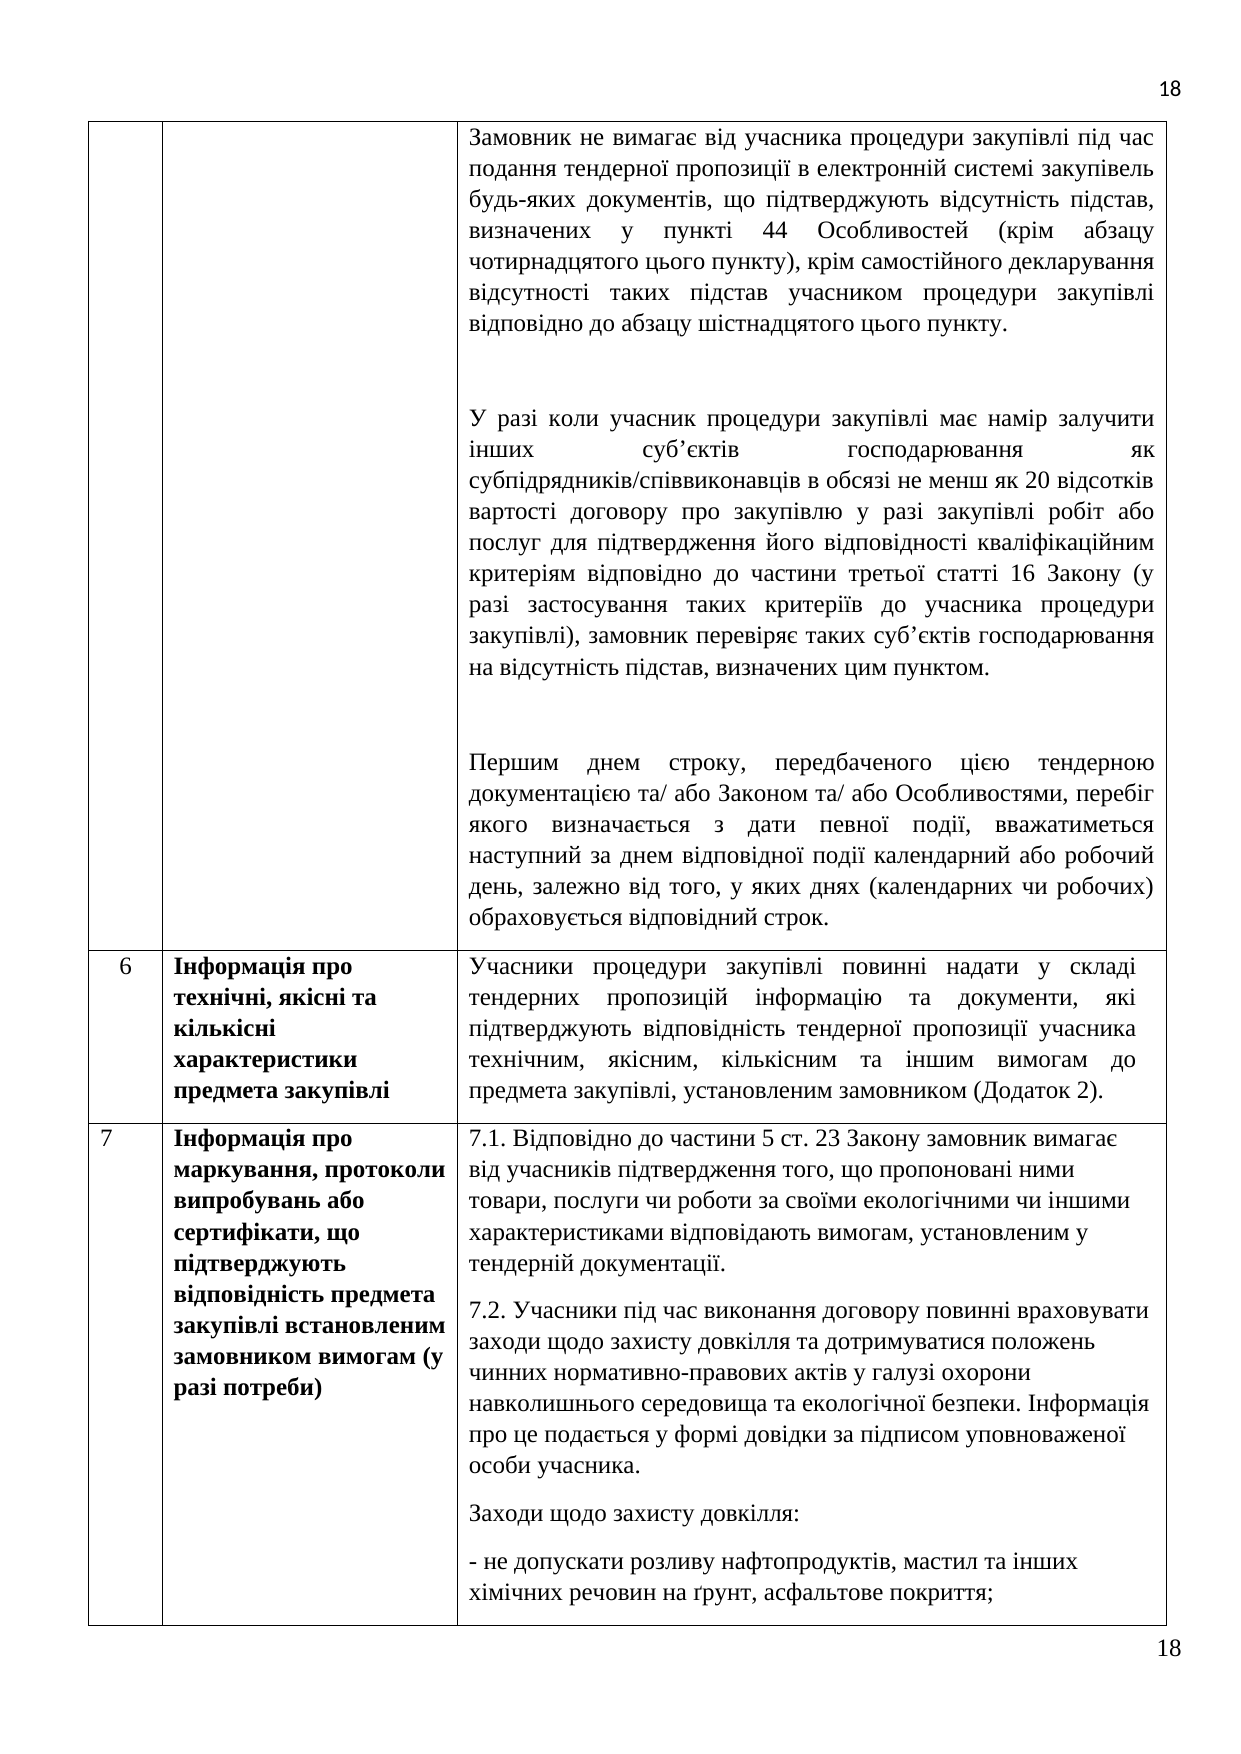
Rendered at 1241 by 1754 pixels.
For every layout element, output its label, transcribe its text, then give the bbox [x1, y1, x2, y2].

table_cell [458, 122, 1166, 950]
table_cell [163, 1124, 457, 1624]
table_cell 7 [89, 1124, 162, 1624]
table_cell 5 [89, 122, 162, 950]
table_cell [163, 122, 457, 950]
table_cell 6 [89, 951, 162, 1122]
table_cell Інформація про технічні, якісні та кількісні характеристики предмета закупівлі [163, 951, 457, 1122]
table_cell Учасники процедури закупівлі повинні надати у складі тендерних пропозицій інформацію та документи, які підтверджують відповідність тендерної пропозиції учасника технічним, якісним, кількісним та іншим вимогам до предмета закупівлі, установленим замовником (Додаток 2). [458, 951, 1166, 1122]
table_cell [458, 1124, 1166, 1624]
